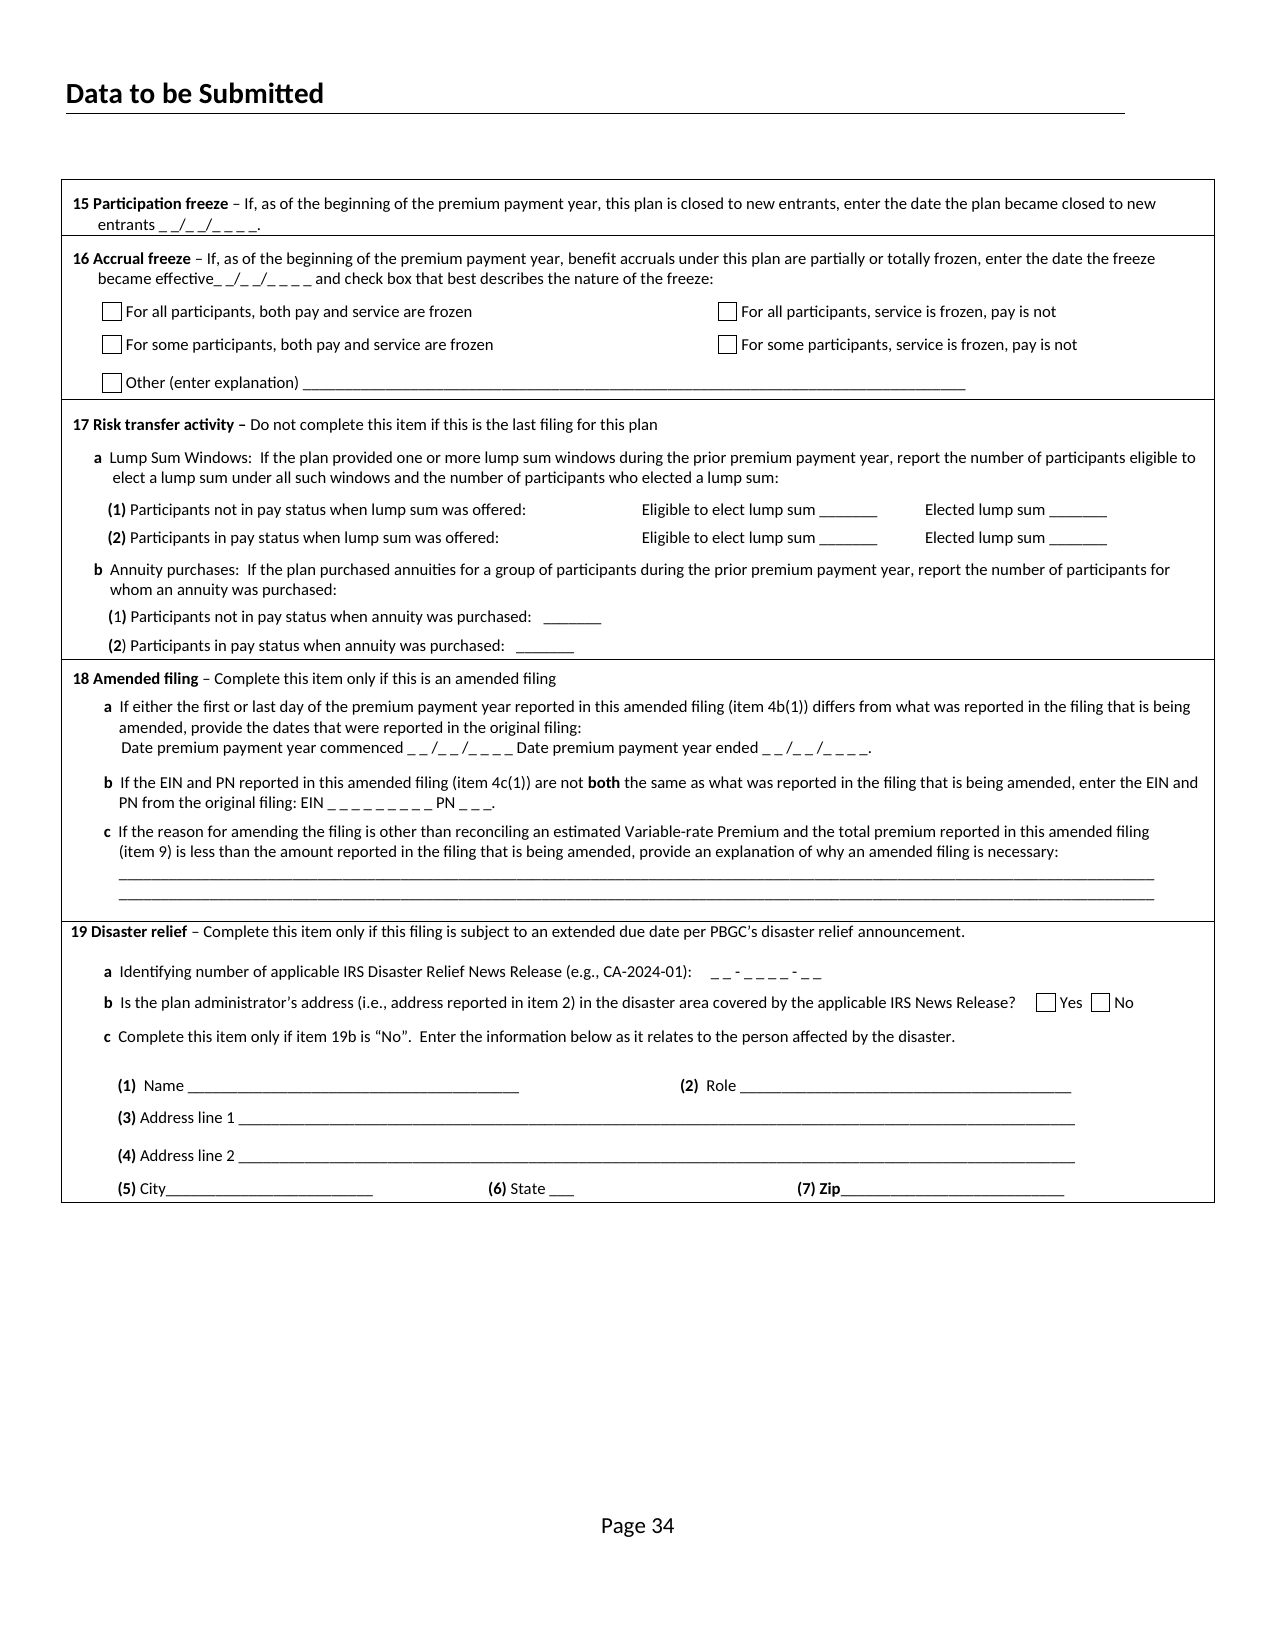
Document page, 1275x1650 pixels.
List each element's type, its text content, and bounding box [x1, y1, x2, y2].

table_cell (3) Address line 1 _____________________________________________________________________________________________________ [62, 1098, 1214, 1136]
table_cell b Annuity purchases: If the plan purchased annuities for a group of participants during the prior premium payment year, report the number of participants for whom an annuity was purchased: [62, 556, 1214, 603]
table_cell (6) State ___ [445, 1175, 754, 1202]
table_cell For all participants, service is frozen, pay is not [706, 289, 1214, 322]
table_cell Elected lump sum _______ [914, 528, 1214, 556]
table_cell 16 Accrual freeze – If, as of the beginning of the premium payment year, benefit accruals under this plan are partially or totally frozen, enter the date the freeze became effective_ _/_ _/_ _ _ _ and check box that best describes the nature of the freeze: [62, 236, 1214, 289]
table_cell (1) Participants not in pay status when lump sum was offered: [62, 500, 623, 528]
table_cell a If either the first or last day of the premium payment year reported in this amended filing (item 4b(1)) differs from what was reported in the filing that is being amended, provide the dates that were reported in the original filing: Date premium payment year commenced _ _ /_ _ /_ _ _ _ Date premium payment year ended _ _ /_ _ /_ _ _ _. [62, 697, 1214, 763]
table_header 15 Participation freeze – If, as of the beginning of the premium payment year, this plan is closed to new entrants, enter the date the plan became closed to new entrants _ _/_ _/_ _ _ _. [62, 180, 1214, 234]
table_cell b Is the plan administrator’s address (i.e., address reported in item 2) in the disaster area covered by the applicable IRS News Release? Yes No [62, 992, 1214, 1027]
table_cell (7) Zip___________________________ [754, 1175, 1214, 1202]
table_cell (2) Participants in pay status when lump sum was offered: [62, 528, 623, 556]
table_cell Eligible to elect lump sum _______ [623, 528, 913, 556]
table_cell Elected lump sum _______ [914, 500, 1214, 528]
table_cell Other (enter explanation) ________________________________________________________________________________ [62, 354, 1214, 398]
table_cell (5) City_________________________ [62, 1175, 445, 1202]
table_cell c Complete this item only if item 19b is “No”. Enter the information below as it relates to the person affected by the disaster. [62, 1027, 1214, 1073]
table_cell For all participants, both pay and service are frozen [62, 289, 706, 322]
table_cell a Identifying number of applicable IRS Disaster Relief News Release (e.g., CA-2024-01): _ _ - _ _ _ _ - _ _ [62, 961, 1214, 992]
table_cell c If the reason for amending the filing is other than reconciling an estimated Variable-rate Premium and the total premium reported in this amended filing (item 9) is less than the amount reported in the filing that is being amended, provide an explanation of why an amended filing is necessary: _____________________________________________________________________________________________________________________________ _____________________________________________________________________________________________________________________________ [62, 821, 1214, 921]
table_cell 17 Risk transfer activity – Do not complete this item if this is the last filing for this plan [62, 400, 1214, 436]
table_cell (2) Role ________________________________________ [637, 1073, 1214, 1098]
table_cell (1) Name ________________________________________ [62, 1073, 637, 1098]
table_cell a Lump Sum Windows: If the plan provided one or more lump sum windows during the prior premium payment year, report the number of participants eligible to elect a lump sum under all such windows and the number of participants who elected a lump sum: [62, 436, 1214, 500]
table_cell (1) Participants not in pay status when annuity was purchased: _______ [62, 603, 1214, 631]
table_cell For some participants, service is frozen, pay is not [706, 322, 1214, 354]
table_cell (2) Participants in pay status when annuity was purchased: _______ [62, 631, 1214, 659]
table_cell 19 Disaster relief – Complete this item only if this filing is subject to an extended due date per PBGC’s disaster relief announcement. [62, 922, 1214, 961]
table_cell Eligible to elect lump sum _______ [623, 500, 913, 528]
table_cell For some participants, both pay and service are frozen [62, 322, 706, 354]
table_cell (4) Address line 2 _____________________________________________________________________________________________________ [62, 1136, 1214, 1175]
table_cell 18 Amended filing – Complete this item only if this is an amended filing [62, 660, 1214, 697]
table_cell b If the EIN and PN reported in this amended filing (item 4c(1)) are not both the same as what was reported in the filing that is being amended, enter the EIN and PN from the original filing: EIN _ _ _ _ _ _ _ _ _ PN _ _ _. [62, 763, 1214, 821]
